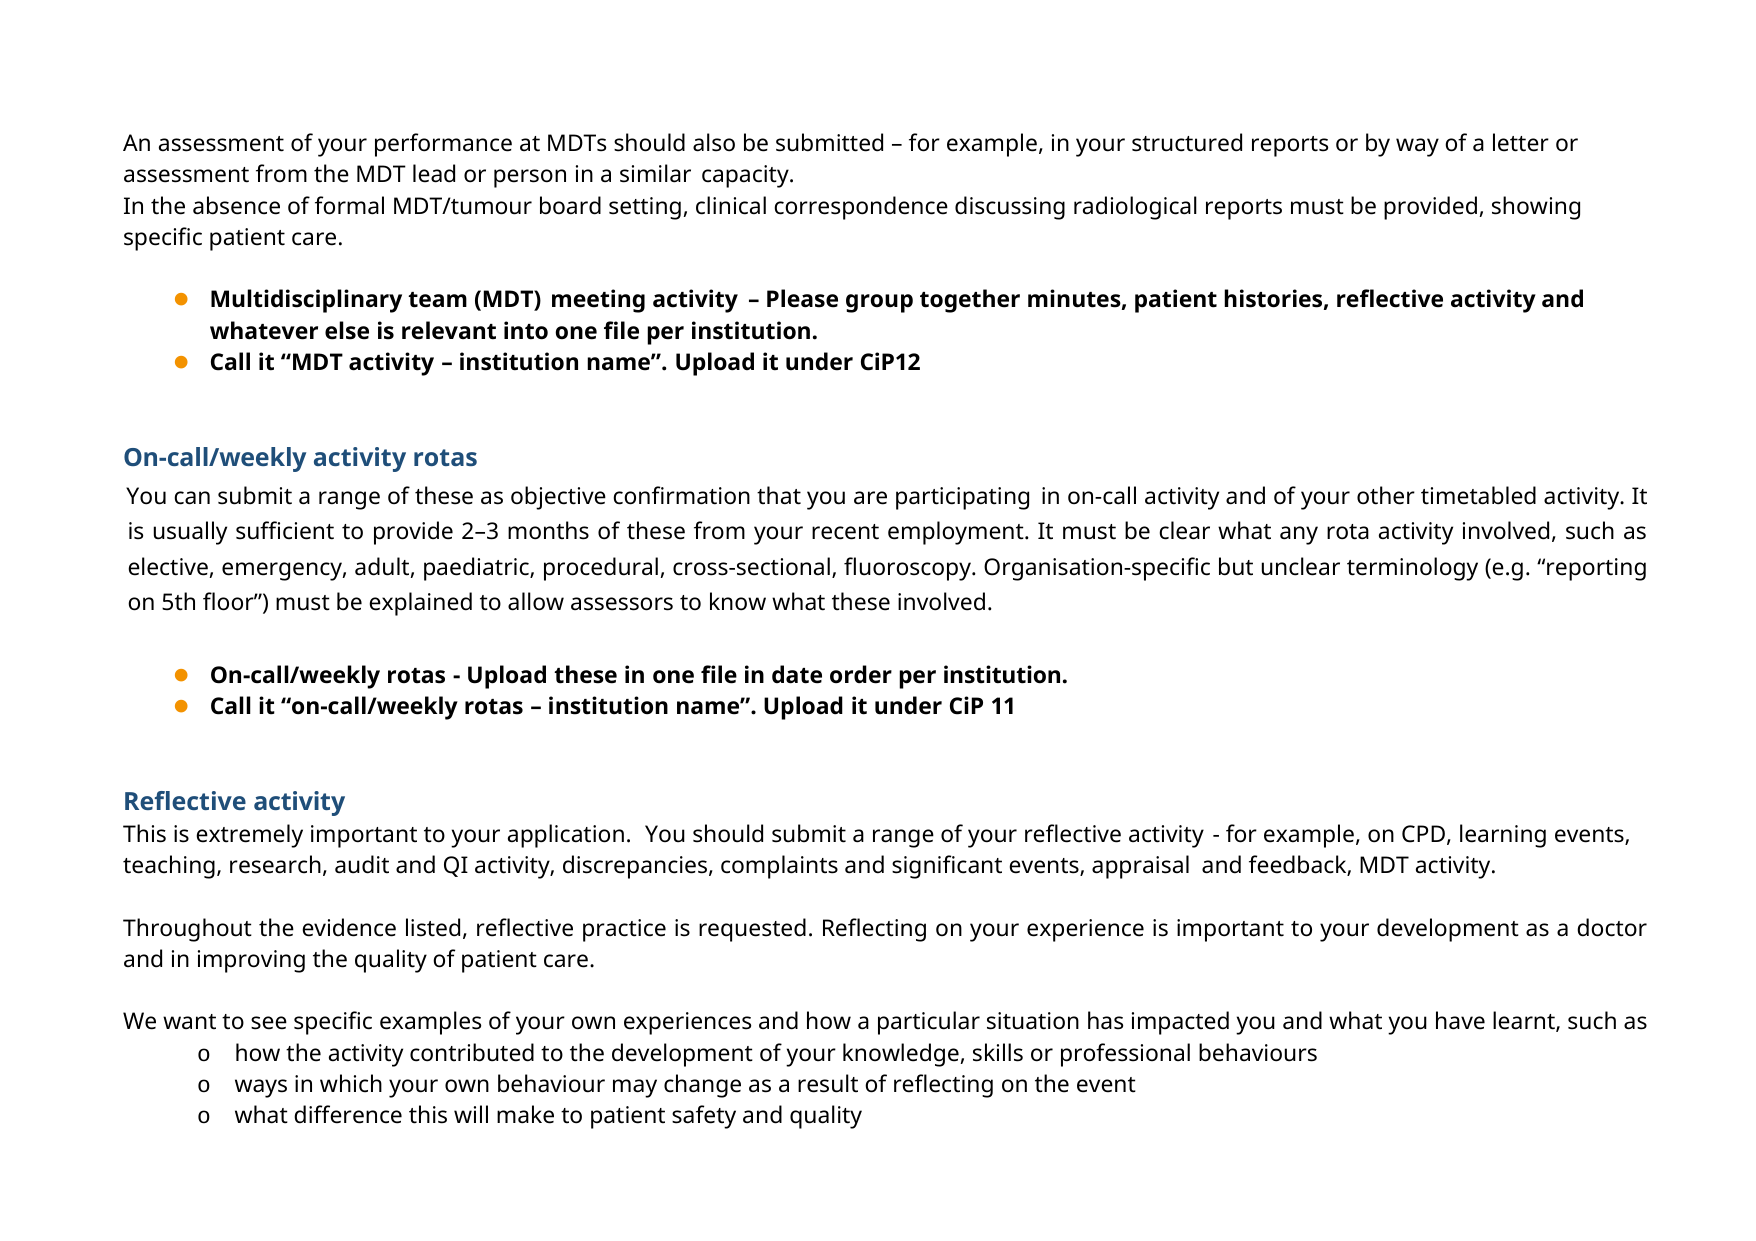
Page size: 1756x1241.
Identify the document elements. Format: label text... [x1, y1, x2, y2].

text An assessment of your performance at MDTs should also be submitted – for example, in your structured reports or by way of a letter or assessment from the MDT lead or person in a similar capacity. [123, 127, 1615, 189]
list Multidisciplinary team (MDT) meeting activity – Please group together minutes, patient histories, reflective activity and whatever else is relevant into one file per institution. [173, 283, 1630, 346]
list Call it “on-call/weekly rotas – institution name”. Upload it under CiP 11 [173, 690, 1649, 721]
text We want to see specific examples of your own experiences and how a particular situation has impacted you and what you have learnt, such as [123, 1005, 1649, 1036]
list On-call/weekly rotas - Upload these in one file in date order per institution. [173, 659, 1649, 690]
list ways in which your own behaviour may change as a result of reflecting on the event [197, 1068, 1649, 1099]
text You can submit a range of these as objective confirmation that you are participating in on-call activity and of your other timetabled activity. It is usually sufficient to provide 2–3 months of these from your recent employment. It must be clear what any rota activity involved, such as elective, emergency, adult, paediatric, procedural, cross-sectional, fluoroscopy. Organisation-specific but unclear terminology (e.g. “reporting on 5th floor”) must be explained to allow assessors to know what these involved. [126, 480, 1649, 617]
text Reflective activity [123, 784, 1649, 818]
text Throughout the evidence listed, reflective practice is requested. Reflecting on your experience is important to your development as a doctor and in improving the quality of patient care. [123, 911, 1649, 974]
text In the absence of formal MDT/tumour board setting, clinical correspondence discussing radiological reports must be provided, showing specific patient care. [123, 189, 1615, 252]
text On-call/weekly activity rotas [123, 439, 1630, 474]
list Call it “MDT activity – institution name”. Upload it under CiP12 [173, 346, 1630, 377]
text This is extremely important to your application. You should submit a range of your reflective activity - for example, on CPD, learning events, teaching, research, audit and QI activity, discrepancies, complaints and significant events, appraisal and feedback, MDT activity. [123, 818, 1632, 880]
list how the activity contributed to the development of your knowledge, skills or professional behaviours [197, 1036, 1649, 1068]
list what difference this will make to patient safety and quality [197, 1099, 1649, 1131]
